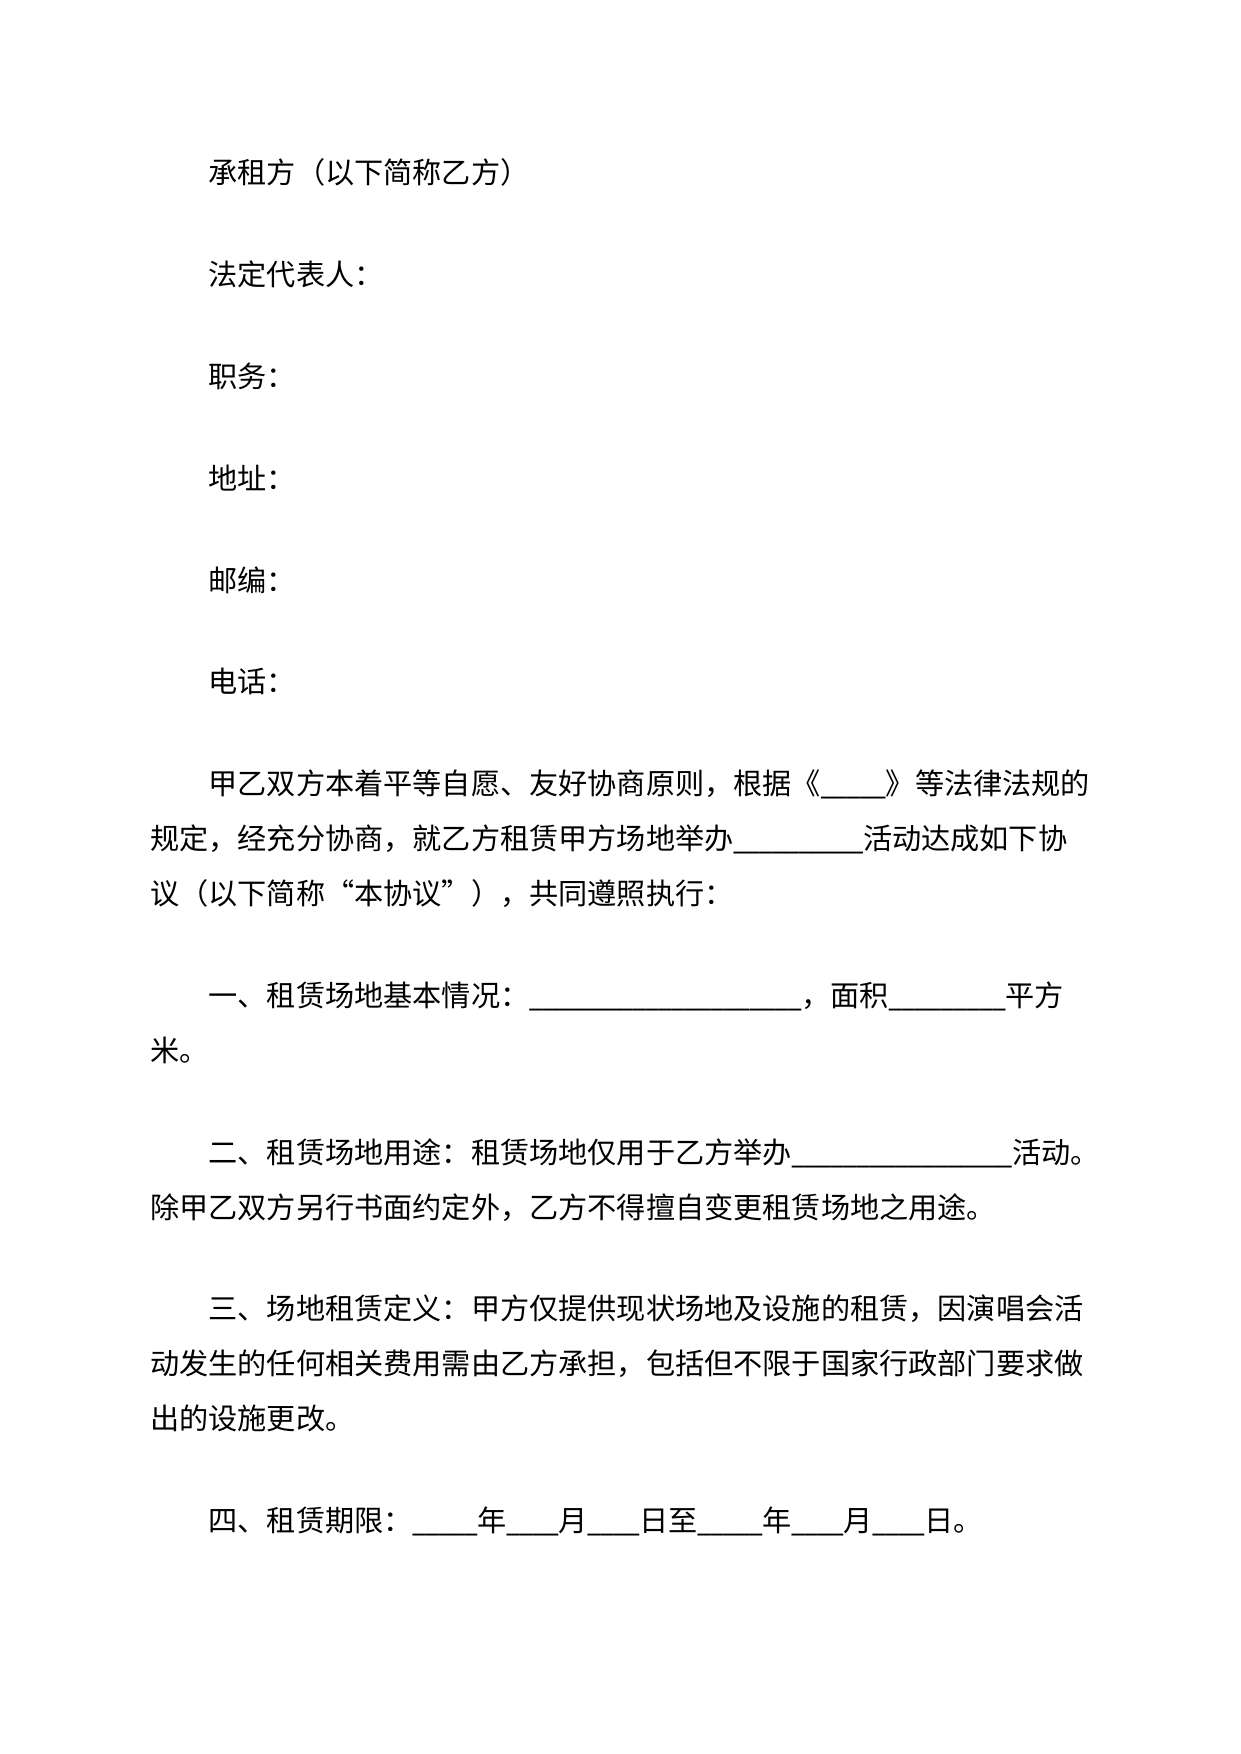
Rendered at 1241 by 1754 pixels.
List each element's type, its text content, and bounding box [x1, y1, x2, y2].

text 电话： [150, 659, 1090, 701]
text 法定代表人： [150, 252, 1090, 294]
text 四、租赁期限：_____年____月____日至_____年____月____日。 [150, 1497, 1090, 1540]
text 邮编： [150, 557, 1090, 599]
text 承租方（以下简称乙方） [150, 150, 1090, 192]
text 三、场地租赁定义：甲方仅提供现状场地及设施的租赁，因演唱会活动发生的任何相关费用需由乙方承担，包括但不限于国家行政部门要求做出的设施更改。 [150, 1286, 1090, 1438]
text 二、租赁场地用途：租赁场地仅用于乙方举办_________________活动。除甲乙双方另行书面约定外，乙方不得擅自变更租赁场地之用途。 [150, 1129, 1090, 1226]
text 地址： [150, 455, 1090, 498]
text 职务： [150, 353, 1090, 396]
text 甲乙双方本着平等自愿、友好协商原则，根据《_____》等法律法规的规定，经充分协商，就乙方租赁甲方场地举办__________活动达成如下协议（以下简称“本协议”），共同遵照执行： [150, 761, 1090, 913]
text 一、租赁场地基本情况：_____________________，面积_________平方米。 [150, 972, 1090, 1070]
